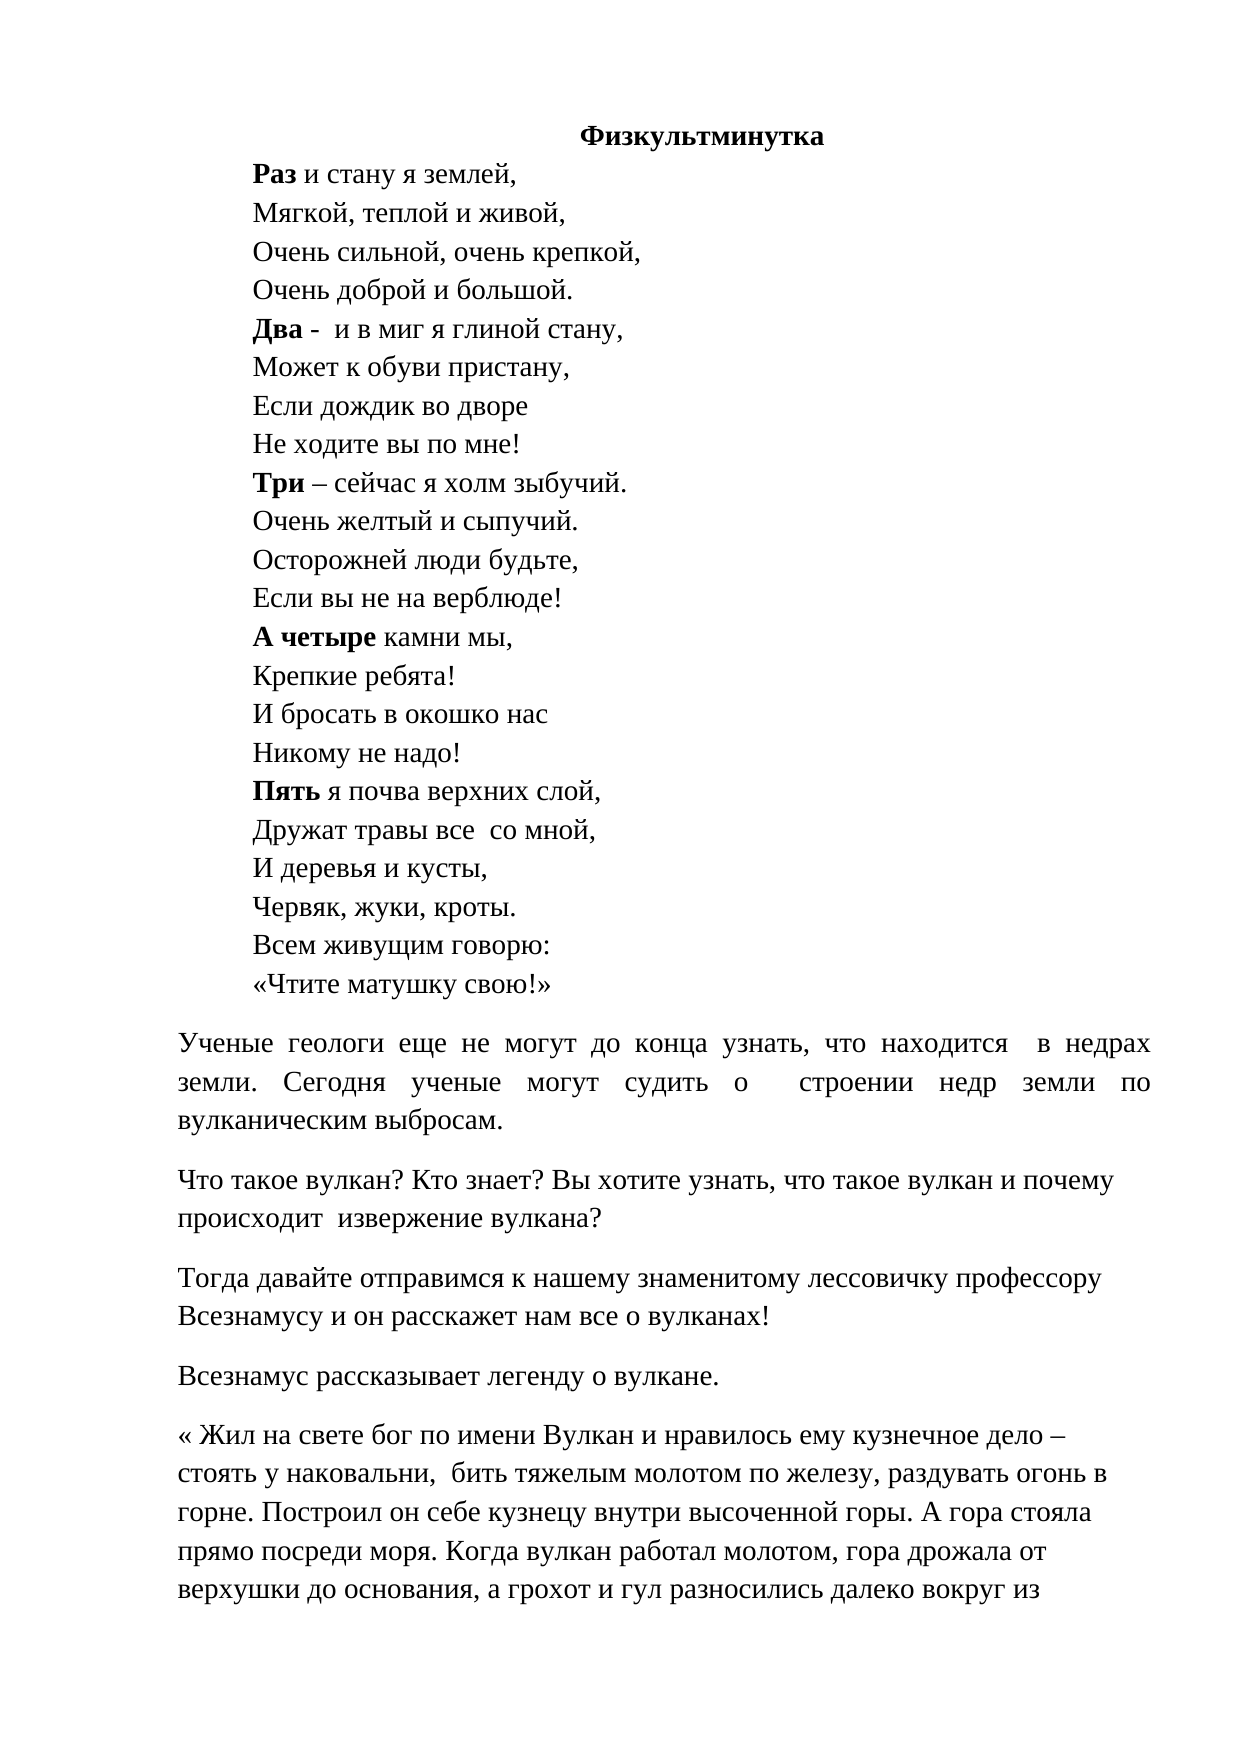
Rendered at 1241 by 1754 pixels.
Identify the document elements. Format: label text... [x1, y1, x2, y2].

list Червяк, жуки, кроты. [252, 889, 1152, 922]
list Дружат травы все со мной, [252, 812, 1152, 845]
list Всем живущим говорю: [252, 927, 1152, 961]
text Что такое вулкан? Кто знает? Вы хотите узнать, что такое вулкан и почему происходит извержение вулкана? [177, 1162, 1152, 1234]
list Очень доброй и большой. [252, 272, 1152, 306]
text Тогда давайте отправимся к нашему знаменитому лессовичку профессору Всезнамусу и он расскажет нам все о вулканах! [177, 1260, 1152, 1332]
list Если дождик во дворе [252, 388, 1152, 421]
list Очень сильной, очень крепкой, [252, 234, 1152, 267]
list «Чтите матушку свою!» [252, 966, 1152, 999]
list Раз и стану я землей, [252, 157, 1152, 190]
list И бросать в окошко нас [252, 696, 1152, 730]
list Не ходите вы по мне! [252, 426, 1152, 460]
list Пять я почва верхних слой, [252, 773, 1152, 807]
list Никому не надо! [252, 735, 1152, 768]
text Ученые геологи еще не могут до конца узнать, что находится в недрах земли. Сегодня ученые могут судить о строении недр земли по вулканическим выбросам. [177, 1025, 1152, 1136]
list И деревья и кусты, [252, 850, 1152, 884]
list Мягкой, теплой и живой, [252, 195, 1152, 229]
text Всезнамус рассказывает легенду о вулкане. [177, 1358, 1152, 1391]
list Физкультминутка [252, 118, 1152, 152]
list Два - и в миг я глиной стану, [252, 311, 1152, 344]
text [177, 1417, 1152, 1605]
list Три – сейчас я холм зыбучий. [252, 465, 1152, 498]
list Осторожней люди будьте, [252, 542, 1152, 576]
list Крепкие ребята! [252, 658, 1152, 691]
list А четыре камни мы, [252, 619, 1152, 653]
list Может к обуви пристану, [252, 349, 1152, 383]
list Очень желтый и сыпучий. [252, 503, 1152, 537]
list Если вы не на верблюде! [252, 581, 1152, 614]
